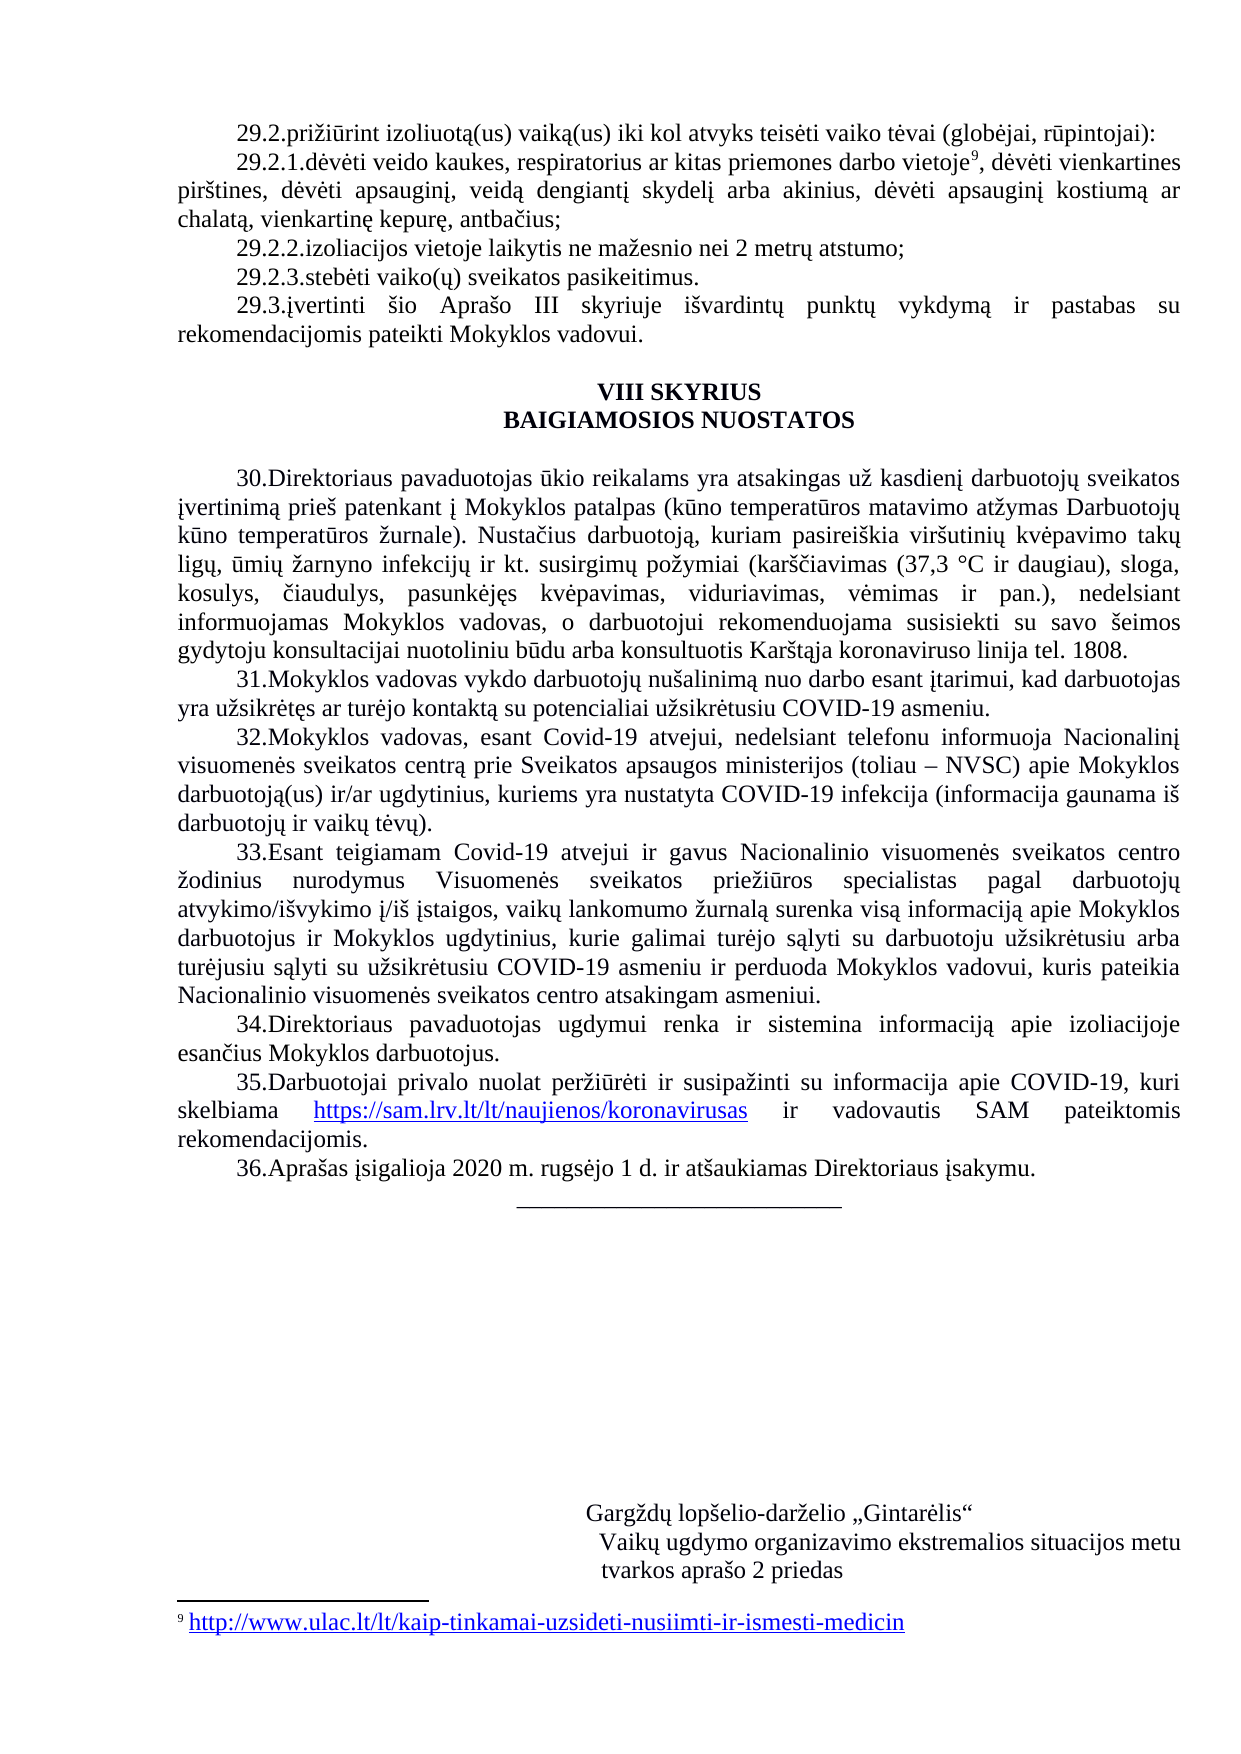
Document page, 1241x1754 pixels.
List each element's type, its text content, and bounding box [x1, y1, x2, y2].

list Direktoriaus pavaduotojas ūkio reikalams yra atsakingas už kasdienį darbuotojų sveikatos įvertinimą prieš patenkant į Mokyklos patalpas (kūno temperatūros matavimo atžymas Darbuotojų kūno temperatūros žurnale). Nustačius darbuotoją, kuriam pasireiškia viršutinių kvėpavimo takų ligų, ūmių žarnyno infekcijų ir kt. susirgimų požymiai (karščiavimas (37,3 °C ir daugiau), sloga, kosulys, čiaudulys, pasunkėjęs kvėpavimas, viduriavimas, vėmimas ir pan.), nedelsiant informuojamas Mokyklos vadovas, o darbuotojui rekomenduojama susisiekti su savo šeimos gydytoju konsultacijai nuotoliniu būdu arba konsultuotis Karštąja koronaviruso linija tel. 1808. [177, 463, 1181, 664]
list Direktoriaus pavaduotojas ugdymui renka ir sistemina informaciją apie izoliacijoje esančius Mokyklos darbuotojus. [177, 1009, 1181, 1067]
list stebėti vaiko(ų) sveikatos pasikeitimus. [177, 262, 1181, 291]
list Aprašas įsigalioja 2020 m. rugsėjo 1 d. ir atšaukiamas Direktoriaus įsakymu. [177, 1153, 1181, 1182]
text tvarkos aprašo 2 priedas [177, 1556, 1181, 1584]
text BAIGIAMOSIOS NUOSTATOS [177, 406, 1181, 434]
list prižiūrint izoliuotą(us) vaiką(us) iki kol atvyks teisėti vaiko tėvai (globėjai, rūpintojai): [177, 118, 1181, 147]
list Darbuotojai privalo nuolat peržiūrėti ir susipažinti su informacija apie COVID-19, kuri skelbiama https://sam.lrv.lt/lt/naujienos/koronavirusas ir vadovautis SAM pateiktomis rekomendacijomis. [177, 1067, 1181, 1153]
list Mokyklos vadovas vykdo darbuotojų nušalinimą nuo darbo esant įtarimui, kad darbuotojas yra užsikrėtęs ar turėjo kontaktą su potencialiai užsikrėtusiu COVID-19 asmeniu. [177, 664, 1181, 722]
list dėvėti veido kaukes, respiratorius ar kitas priemones darbo vietoje, dėvėti vienkartines pirštines, dėvėti apsauginį, veidą dengiantį skydelį arba akinius, dėvėti apsauginį kostiumą ar chalatą, vienkartinę kepurę, antbačius; [177, 147, 1181, 233]
list Mokyklos vadovas, esant Covid-19 atvejui, nedelsiant telefonu informuoja Nacionalinį visuomenės sveikatos centrą prie Sveikatos apsaugos ministerijos (toliau – NVSC) apie Mokyklos darbuotoją(us) ir/ar ugdytinius, kuriems yra nustatyta COVID-19 infekcija (informacija gaunama iš darbuotojų ir vaikų tėvų). [177, 722, 1181, 837]
list Esant teigiamam Covid-19 atvejui ir gavus Nacionalinio visuomenės sveikatos centro žodinius nurodymus Visuomenės sveikatos priežiūros specialistas pagal darbuotojų atvykimo/išvykimo į/iš įstaigos, vaikų lankomumo žurnalą surenka visą informaciją apie Mokyklos darbuotojus ir Mokyklos ugdytinius, kurie galimai turėjo sąlyti su darbuotoju užsikrėtusiu arba turėjusiu sąlyti su užsikrėtusiu COVID-19 asmeniu ir perduoda Mokyklos vadovui, kuris pateikia Nacionalinio visuomenės sveikatos centro atsakingam asmeniui. [177, 837, 1181, 1009]
list izoliacijos vietoje laikytis ne mažesnio nei 2 metrų atstumo; [177, 233, 1181, 262]
text VIII SKYRIUS [177, 377, 1181, 406]
text __________________________ [177, 1182, 1181, 1211]
list įvertinti šio Aprašo III skyriuje išvardintų punktų vykdymą ir pastabas su rekomendacijomis pateikti Mokyklos vadovui. [177, 291, 1181, 348]
text Gargždų lopšelio-darželio „Gintarėlis“ [177, 1498, 1181, 1527]
text Vaikų ugdymo organizavimo ekstremalios situacijos metu [177, 1527, 1181, 1556]
